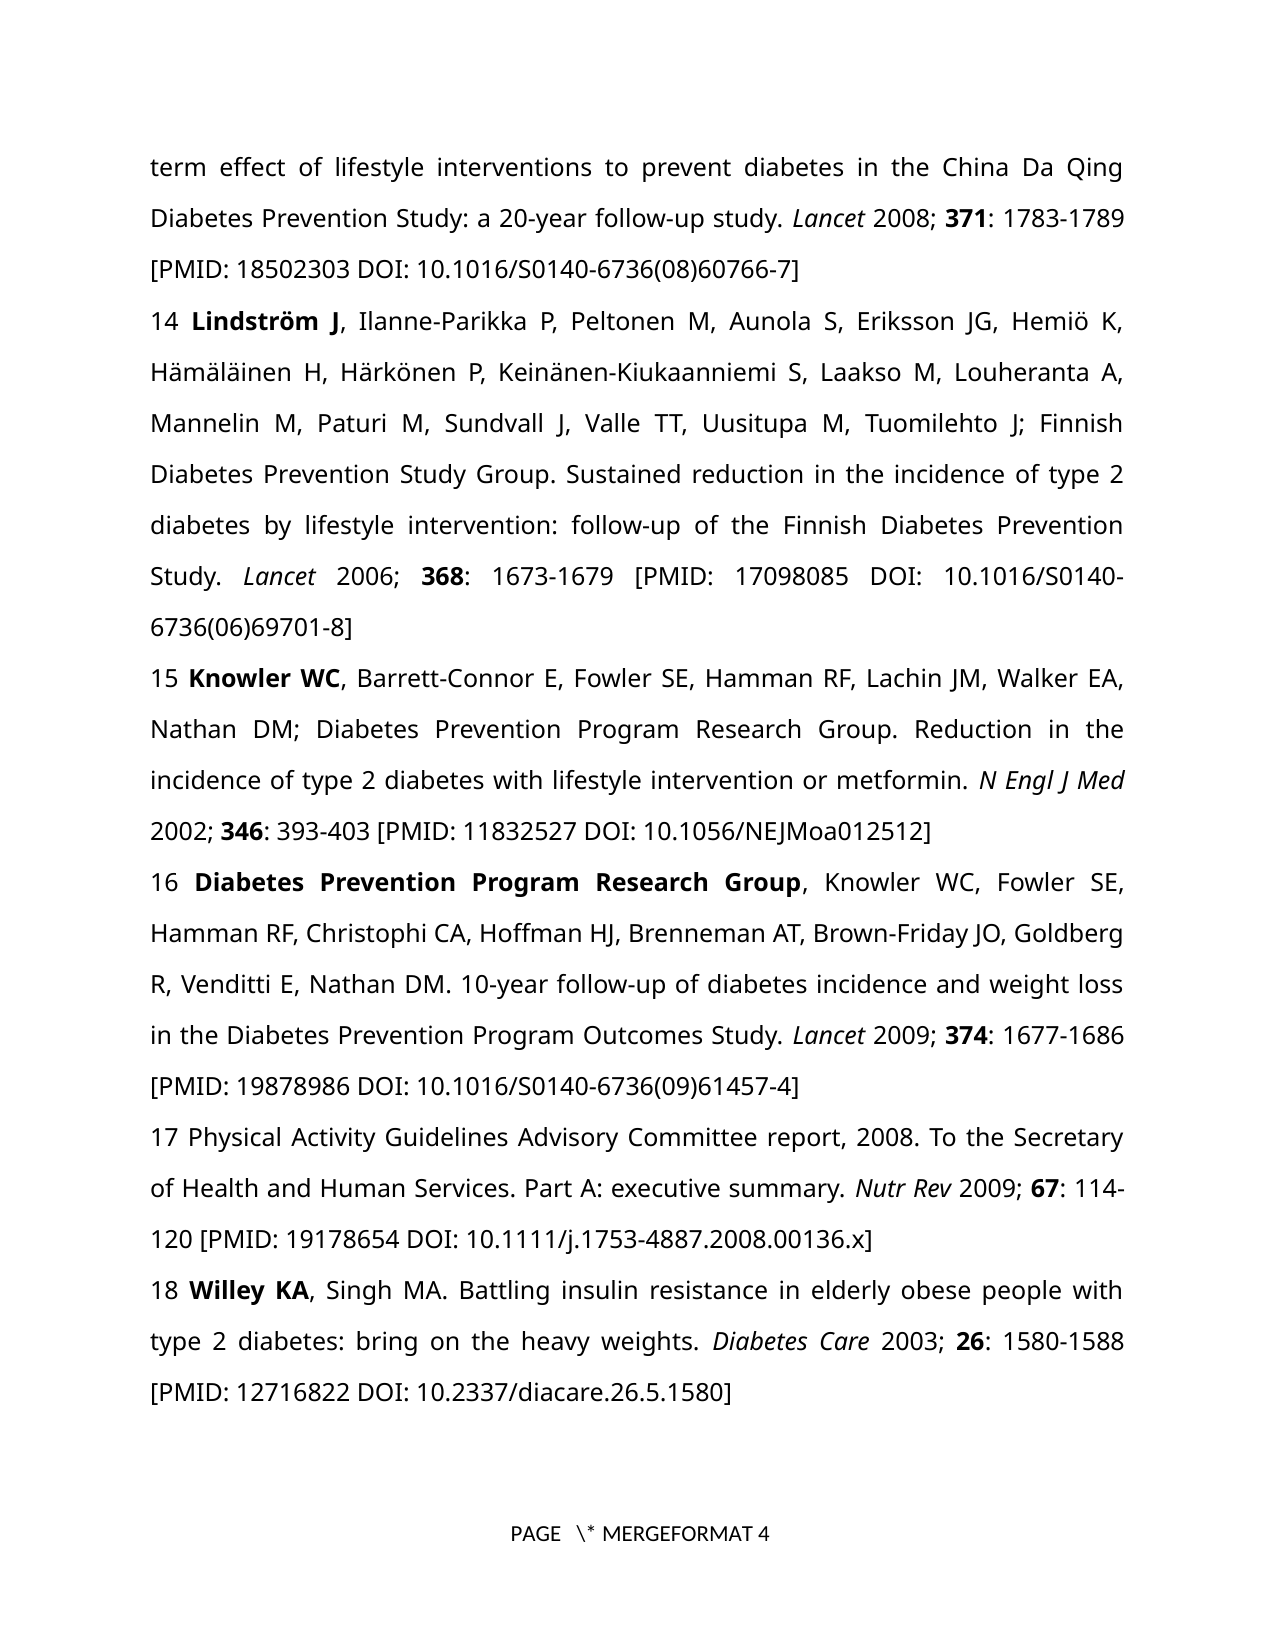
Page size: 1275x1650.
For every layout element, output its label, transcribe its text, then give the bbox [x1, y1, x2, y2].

text 15 Knowler WC, Barrett-Connor E, Fowler SE, Hamman RF, Lachin JM, Walker EA, Nathan DM; Diabetes Prevention Program Research Group. Reduction in the incidence of type 2 diabetes with lifestyle intervention or metformin. N Engl J Med 2002; 346: 393-403 [PMID: 11832527 DOI: 10.1056/NEJMoa012512] [150, 660, 1125, 848]
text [150, 150, 1125, 286]
text 16 Diabetes Prevention Program Research Group, Knowler WC, Fowler SE, Hamman RF, Christophi CA, Hoffman HJ, Brenneman AT, Brown-Friday JO, Goldberg R, Venditti E, Nathan DM. 10-year follow-up of diabetes incidence and weight loss in the Diabetes Prevention Program Outcomes Study. Lancet 2009; 374: 1677-1686 [PMID: 19878986 DOI: 10.1016/S0140-6736(09)61457-4] [150, 864, 1125, 1103]
text 17 Physical Activity Guidelines Advisory Committee report, 2008. To the Secretary of Health and Human Services. Part A: executive summary. Nutr Rev 2009; 67: 114-120 [PMID: 19178654 DOI: 10.1111/j.1753-4887.2008.00136.x] [150, 1120, 1125, 1256]
text 14 Lindström J, Ilanne-Parikka P, Peltonen M, Aunola S, Eriksson JG, Hemiö K, Hämäläinen H, Härkönen P, Keinänen-Kiukaanniemi S, Laakso M, Louheranta A, Mannelin M, Paturi M, Sundvall J, Valle TT, Uusitupa M, Tuomilehto J; Finnish Diabetes Prevention Study Group. Sustained reduction in the incidence of type 2 diabetes by lifestyle intervention: follow-up of the Finnish Diabetes Prevention Study. Lancet 2006; 368: 1673-1679 [PMID: 17098085 DOI: 10.1016/S0140-6736(06)69701-8] [150, 303, 1125, 643]
text 18 Willey KA, Singh MA. Battling insulin resistance in elderly obese people with type 2 diabetes: bring on the heavy weights. Diabetes Care 2003; 26: 1580-1588 [PMID: 12716822 DOI: 10.2337/diacare.26.5.1580] [150, 1273, 1125, 1409]
